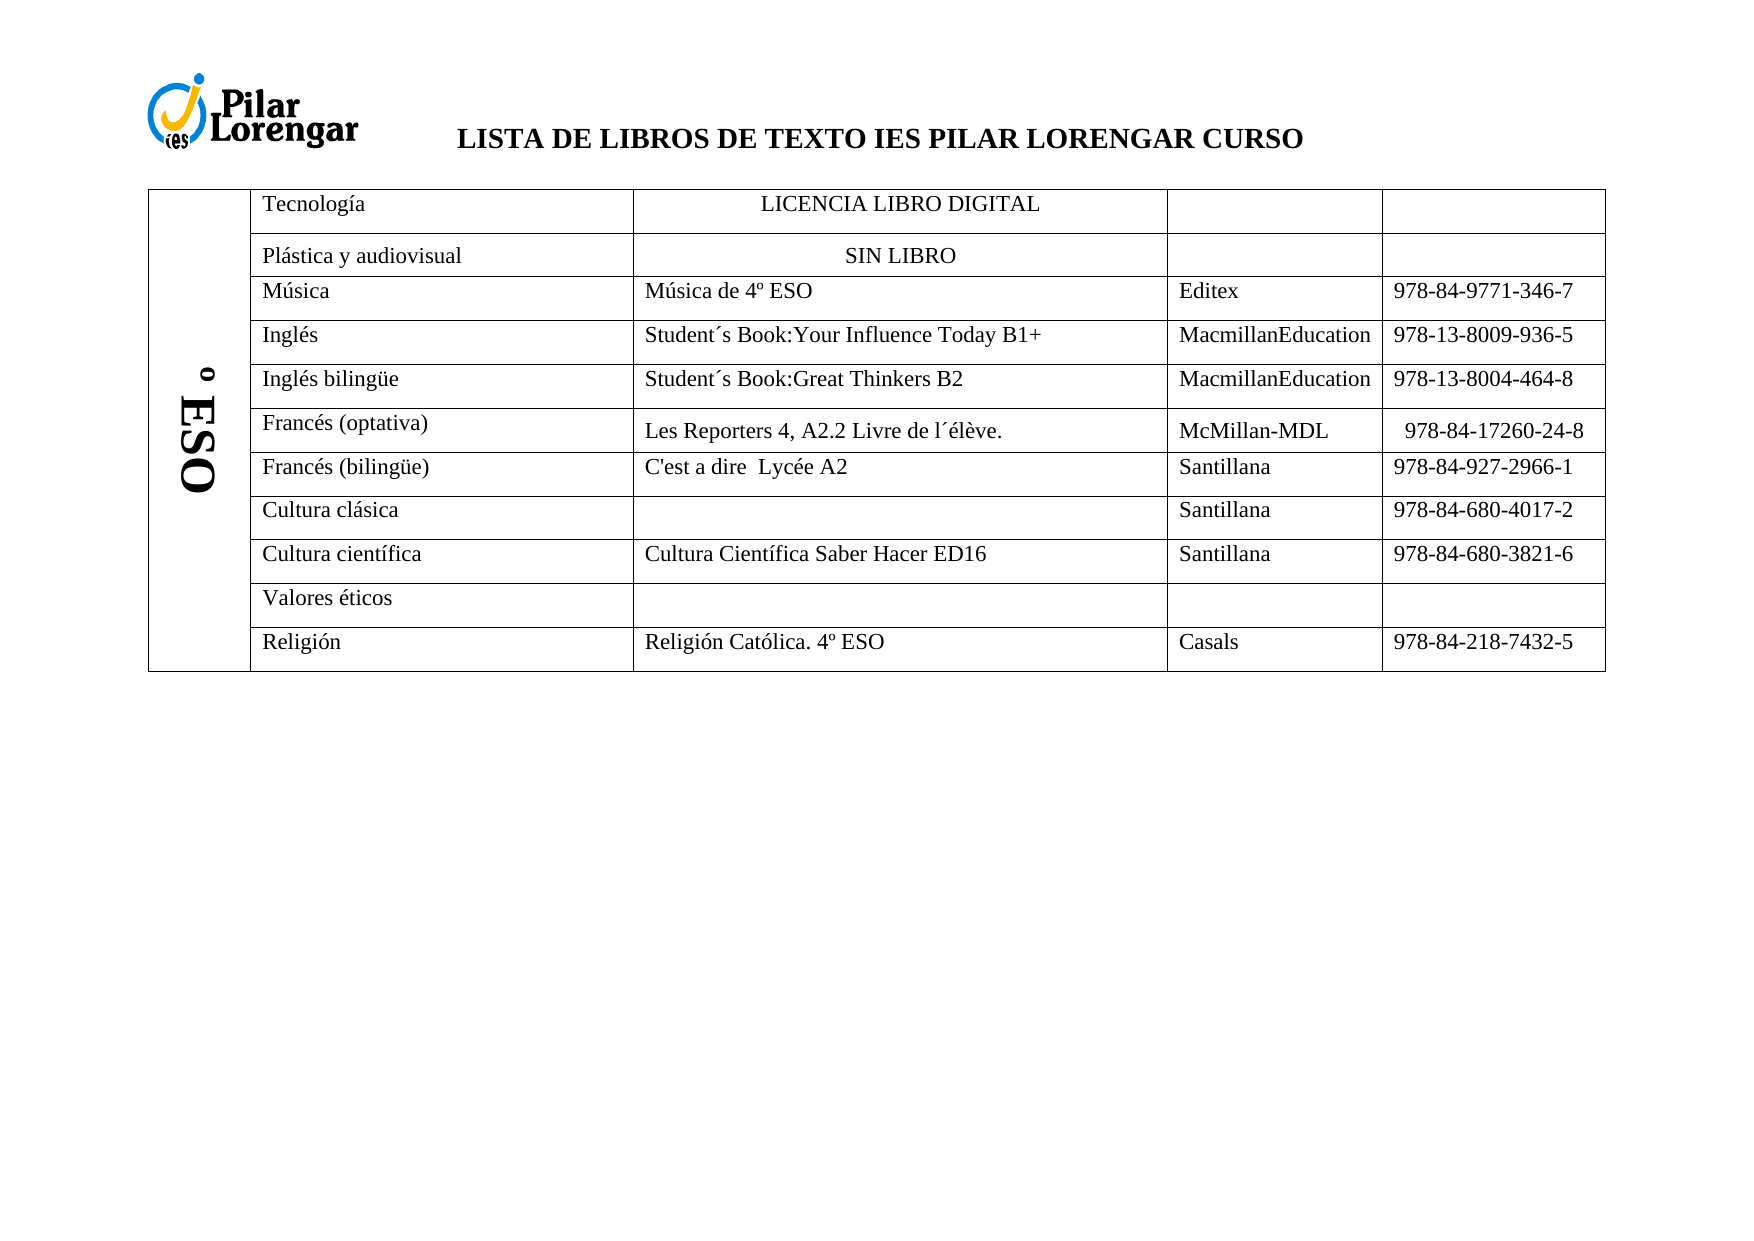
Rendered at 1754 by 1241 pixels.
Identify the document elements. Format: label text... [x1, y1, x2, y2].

table_cell 978-13-8009-936-5 [1383, 321, 1605, 364]
table_cell Inglés [251, 321, 633, 364]
table_cell [634, 497, 1167, 539]
table_cell Tecnología [251, 190, 633, 232]
table_cell MacmillanEducation [1168, 365, 1382, 408]
table_cell 978-84-17260-24-8 [1383, 409, 1605, 452]
table_cell McMillan-MDL [1168, 409, 1382, 452]
table_cell LICENCIA LIBRO DIGITAL [634, 190, 1167, 232]
table_cell Santillana [1168, 453, 1382, 496]
table_cell [1383, 190, 1605, 232]
table_cell MacmillanEducation [1168, 321, 1382, 364]
picture [147, 73, 359, 149]
table_cell [1168, 190, 1382, 232]
table_cell 978-13-8004-464-8 [1383, 365, 1605, 408]
table_cell [1383, 584, 1605, 627]
table_cell Student´s Book:Great Thinkers B2 [634, 365, 1167, 408]
table_cell Les Reporters 4, A2.2 Livre de l´élève. [634, 409, 1167, 452]
table_cell Editex [1168, 277, 1382, 320]
table_cell [1383, 234, 1605, 276]
table_cell Cultura Científica Saber Hacer ED16 [634, 540, 1167, 583]
table_cell [1168, 234, 1382, 276]
table_cell Cultura clásica [251, 497, 633, 539]
table_cell Plástica y audiovisual [251, 234, 633, 276]
table_cell Student´s Book:Your Influence Today B1+ [634, 321, 1167, 364]
table_cell Música [251, 277, 633, 320]
table_cell 978-84-9771-346-7 [1383, 277, 1605, 320]
table_cell Música de 4º ESO [634, 277, 1167, 320]
table_cell Casals [1168, 628, 1382, 671]
table_cell 978-84-680-4017-2 [1383, 497, 1605, 539]
table_cell 978-84-927-2966-1 [1383, 453, 1605, 496]
table_cell Religión [251, 628, 633, 671]
table_cell Inglés bilingüe [251, 365, 633, 408]
table_cell Francés (optativa) [251, 409, 633, 452]
table_cell Francés (bilingüe) [251, 453, 633, 496]
table_cell [634, 584, 1167, 627]
table_cell SIN LIBRO [634, 234, 1167, 276]
table_cell Religión Católica. 4º ESO [634, 628, 1167, 671]
table_cell 4º ESO [149, 190, 250, 671]
table_cell C'est a dire Lycée A2 [634, 453, 1167, 496]
table_cell Valores éticos [251, 584, 633, 627]
table_cell 978-84-218-7432-5 [1383, 628, 1605, 671]
table_cell [1168, 584, 1382, 627]
table_cell Santillana [1168, 497, 1382, 539]
table_cell 978-84-680-3821-6 [1383, 540, 1605, 583]
table_cell Santillana [1168, 540, 1382, 583]
table_cell Cultura científica [251, 540, 633, 583]
